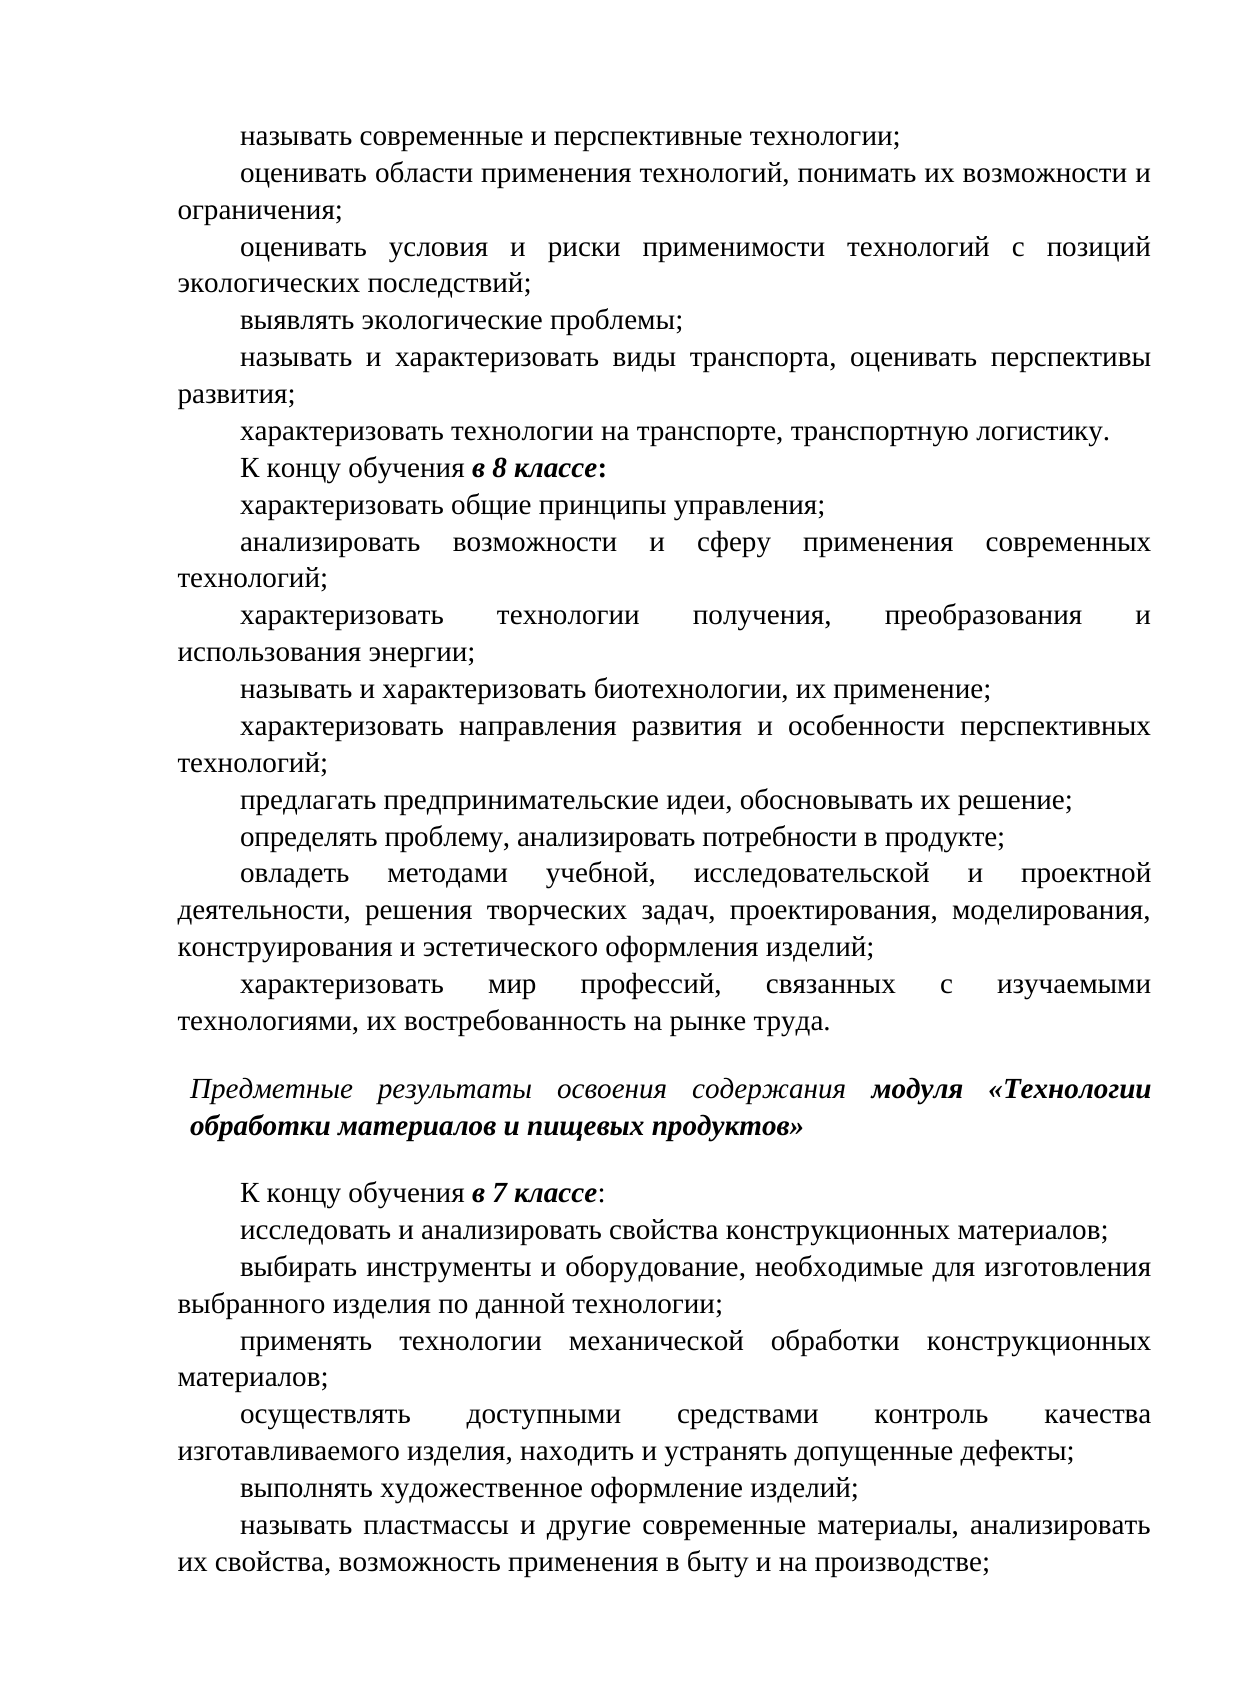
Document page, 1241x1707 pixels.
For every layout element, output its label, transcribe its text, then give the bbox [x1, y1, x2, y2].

text оценивать области применения технологий, понимать их возможности и ограничения; [177, 155, 1152, 225]
text анализировать возможности и сферу применения современных технологий; [177, 524, 1152, 594]
text характеризовать технологии на транспорте, транспортную логистику. [177, 413, 1152, 447]
text называть пластмассы и другие современные материалы, анализировать их свойства, возможность применения в быту и на производстве; [177, 1507, 1152, 1577]
text осуществлять доступными средствами контроль качества изготавливаемого изделия, находить и устранять допущенные дефекты; [177, 1396, 1152, 1467]
text исследовать и анализировать свойства конструкционных материалов; [177, 1212, 1152, 1246]
text овладеть методами учебной, исследовательской и проектной деятельности, решения творческих задач, проектирования, моделирования, конструирования и эстетического оформления изделий; [177, 856, 1152, 963]
text характеризовать направления развития и особенности перспективных технологий; [177, 708, 1152, 778]
text выбирать инструменты и оборудование, необходимые для изготовления выбранного изделия по данной технологии; [177, 1249, 1152, 1319]
text называть и характеризовать виды транспорта, оценивать перспективы развития; [177, 339, 1152, 410]
text К концу обучения в 8 классе: [177, 450, 1152, 483]
text К концу обучения в 7 классе: [177, 1175, 1152, 1209]
text Предметные результаты освоения содержания модуля «Технологии обработки материалов и пищевых продуктов» [190, 1071, 1152, 1141]
text называть современные и перспективные технологии; [177, 118, 1152, 152]
text применять технологии механической обработки конструкционных материалов; [177, 1323, 1152, 1393]
text выявлять экологические проблемы; [177, 302, 1152, 336]
text определять проблему, анализировать потребности в продукте; [177, 819, 1152, 852]
text предлагать предпринимательские идеи, обосновывать их решение; [177, 782, 1152, 815]
text характеризовать общие принципы управления; [177, 487, 1152, 520]
text выполнять художественное оформление изделий; [177, 1470, 1152, 1504]
text характеризовать технологии получения, преобразования и использования энергии; [177, 597, 1152, 668]
text характеризовать мир профессий, связанных с изучаемыми технологиями, их востребованность на рынке труда. [177, 966, 1152, 1037]
text оценивать условия и риски применимости технологий с позиций экологических последствий; [177, 229, 1152, 299]
text называть и характеризовать биотехнологии, их применение; [177, 671, 1152, 705]
